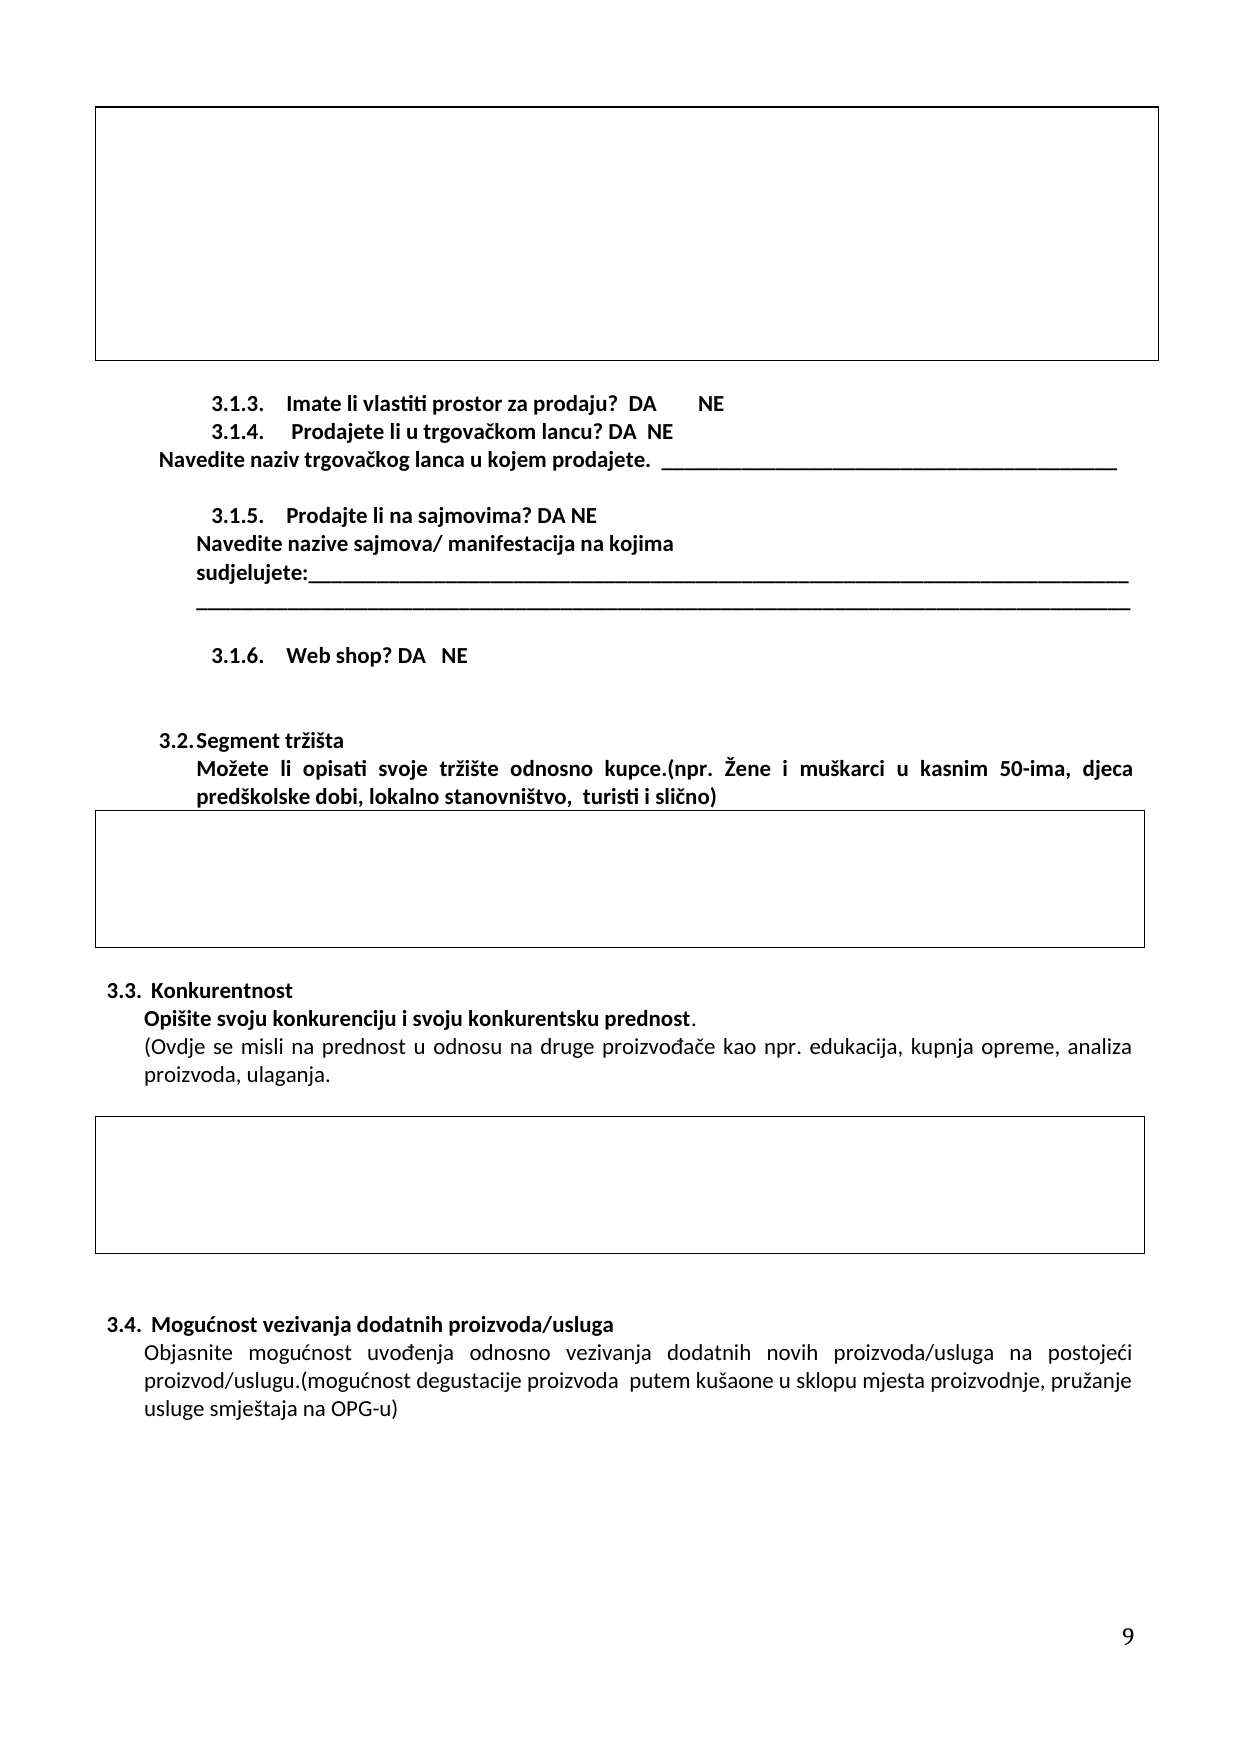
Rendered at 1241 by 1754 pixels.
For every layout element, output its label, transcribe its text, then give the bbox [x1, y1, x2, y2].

text Opišite svoju konkurenciju i svoju konkurentsku prednost. [144, 1004, 1134, 1032]
list Mogućnost vezivanja dodatnih proizvoda/usluga [106, 1310, 1134, 1338]
table_header [96, 108, 1158, 360]
text Objasnite mogućnost uvođenja odnosno vezivanja dodatnih novih proizvoda/usluga na postojeći proizvod/uslugu.(mogućnost degustacije proizvoda putem kušaone u sklopu mjesta proizvodnje, pružanje usluge smještaja na OPG-u) [144, 1338, 1134, 1422]
list Web shop? DA NE [211, 642, 1134, 670]
list Možete li opisati svoje tržište odnosno kupce.(npr. Žene i muškarci u kasnim 50-ima, djeca predškolske dobi, lokalno stanovništvo, turisti i slično) [196, 754, 1134, 810]
table_header [96, 811, 1144, 947]
table_header [96, 1117, 1144, 1253]
text Navedite naziv trgovačkog lanca u kojem prodajete. ________________________________________ [159, 446, 1134, 473]
list Imate li vlastiti prostor za prodaju? DA NE [211, 389, 1134, 417]
list Konkurentnost [106, 976, 1134, 1004]
list Prodajte li na sajmovima? DA NE [211, 502, 1134, 529]
list Prodajete li u trgovačkom lancu? DA NE [211, 417, 1134, 446]
list Segment tržišta [159, 726, 1134, 754]
list Navedite nazive sajmova/ manifestacija na kojima sudjelujete:__________________________________________________________________________________________________________________________________________________________ [196, 529, 1134, 614]
text (Ovdje se misli na prednost u odnosu na druge proizvođače kao npr. edukacija, kupnja opreme, analiza proizvoda, ulaganja. [144, 1032, 1134, 1088]
